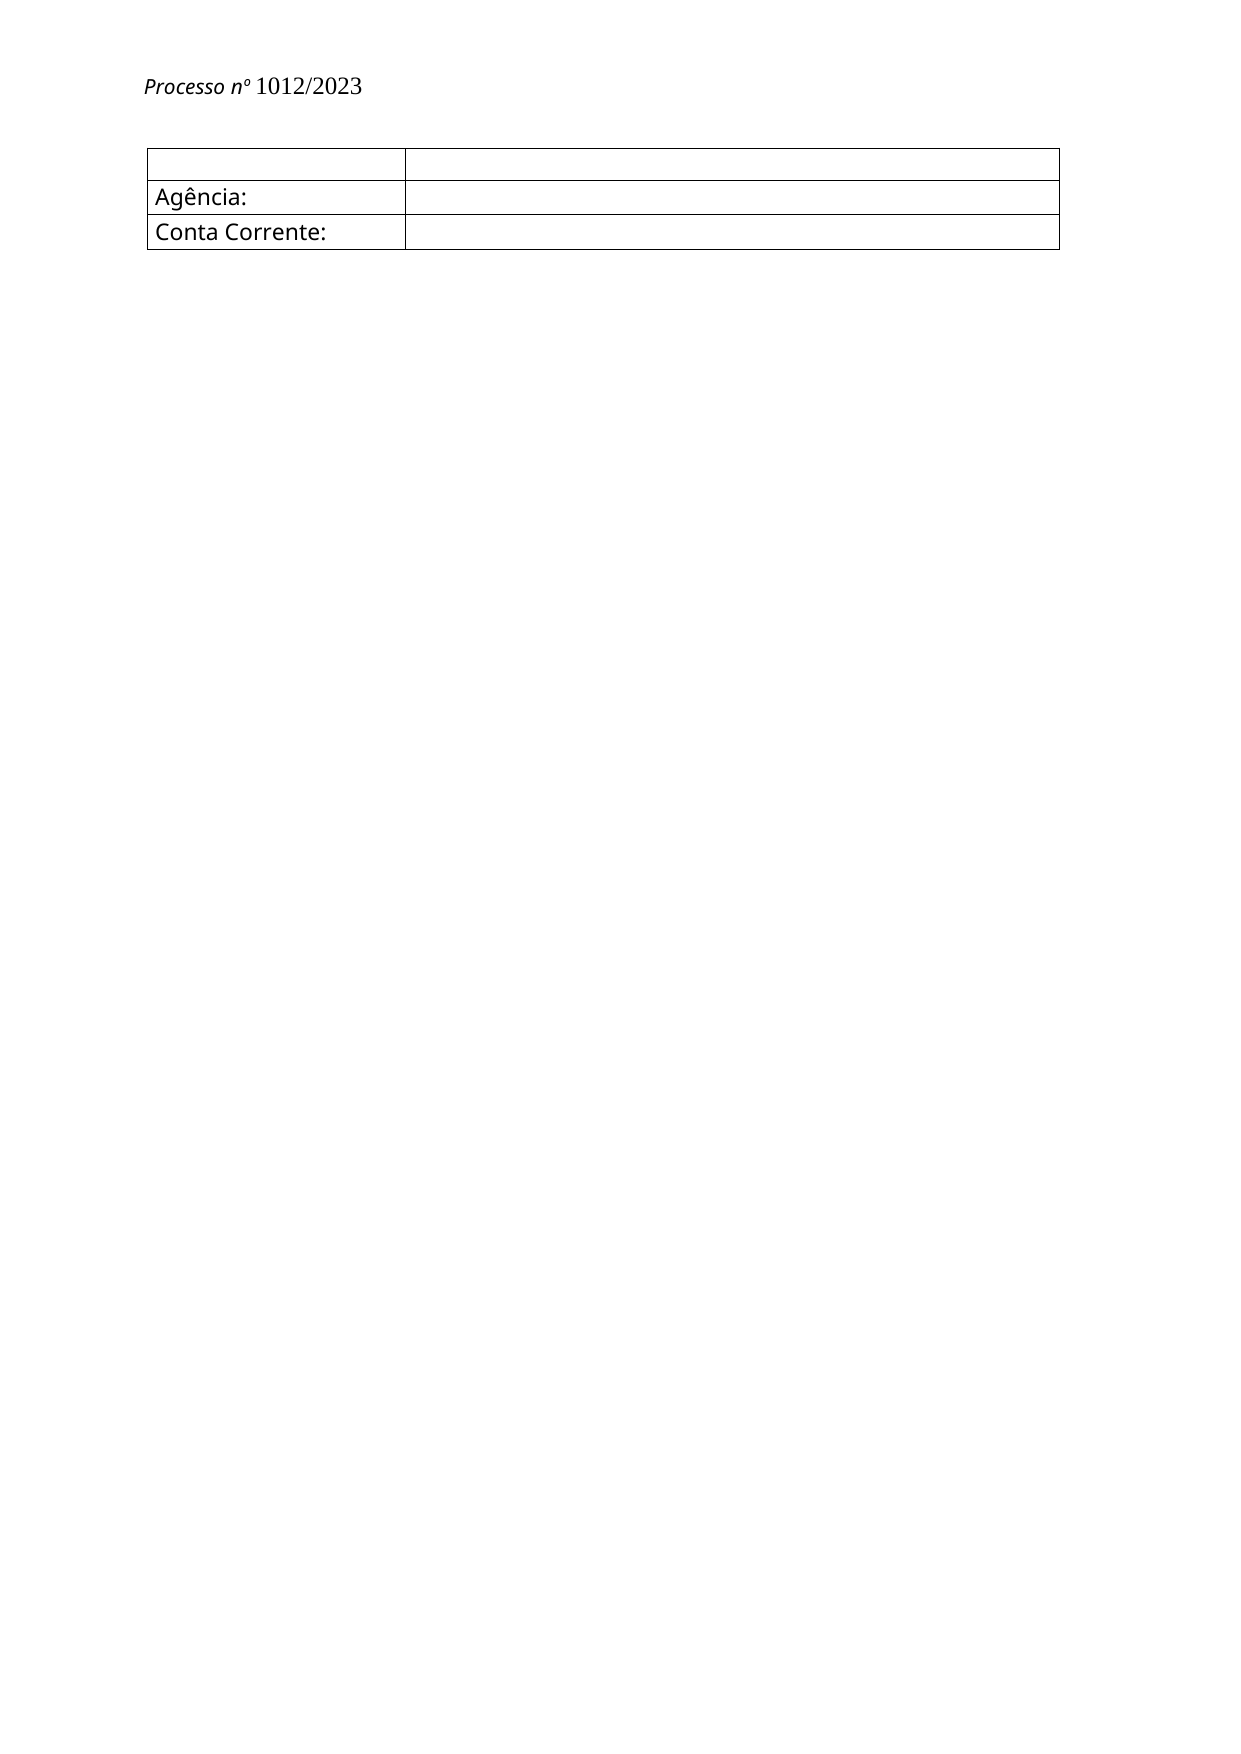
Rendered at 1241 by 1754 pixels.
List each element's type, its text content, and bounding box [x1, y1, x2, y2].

table_cell Conta Corrente: [148, 215, 405, 249]
table_cell [406, 215, 1059, 249]
table_cell Agência: [148, 181, 405, 214]
table_cell [406, 181, 1059, 214]
table_cell [406, 149, 1059, 180]
table_cell Banco: [148, 149, 405, 180]
